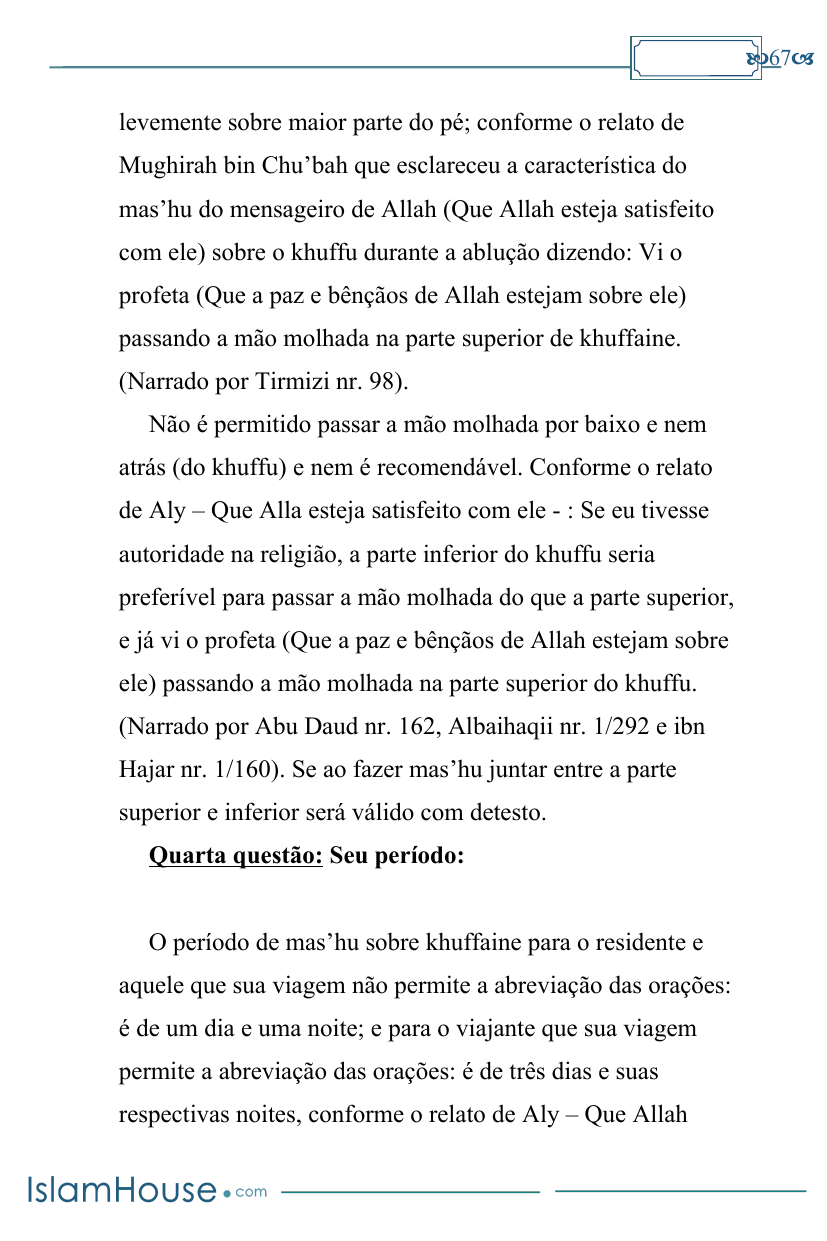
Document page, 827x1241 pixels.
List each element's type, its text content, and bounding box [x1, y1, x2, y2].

picture [548, 1170, 807, 1208]
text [119, 927, 738, 1128]
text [119, 107, 738, 395]
picture [20, 1171, 541, 1209]
text Não é permitido passar a mão molhada por baixo e nem atrás (do khuffu) e nem é recomendável. Conforme o relato de Aly – Que Alla esteja satisfeito com ele - : Se eu tivesse autoridade na religião, a parte inferior do khuffu seria preferível para passar a mão molhada do que a parte superior, e já vi o profeta (Que a paz e bênçãos de Allah estejam sobre ele) passando a mão molhada na parte superior do khuffu. (Narrado por Abu Daud nr. 162, Albaihaqii nr. 1/292 e ibn Hajar nr. 1/160). Se ao fazer mas’hu juntar entre a parte superior e inferior será válido com detesto. [119, 409, 738, 826]
text Quarta questão: Seu período: [119, 841, 738, 869]
